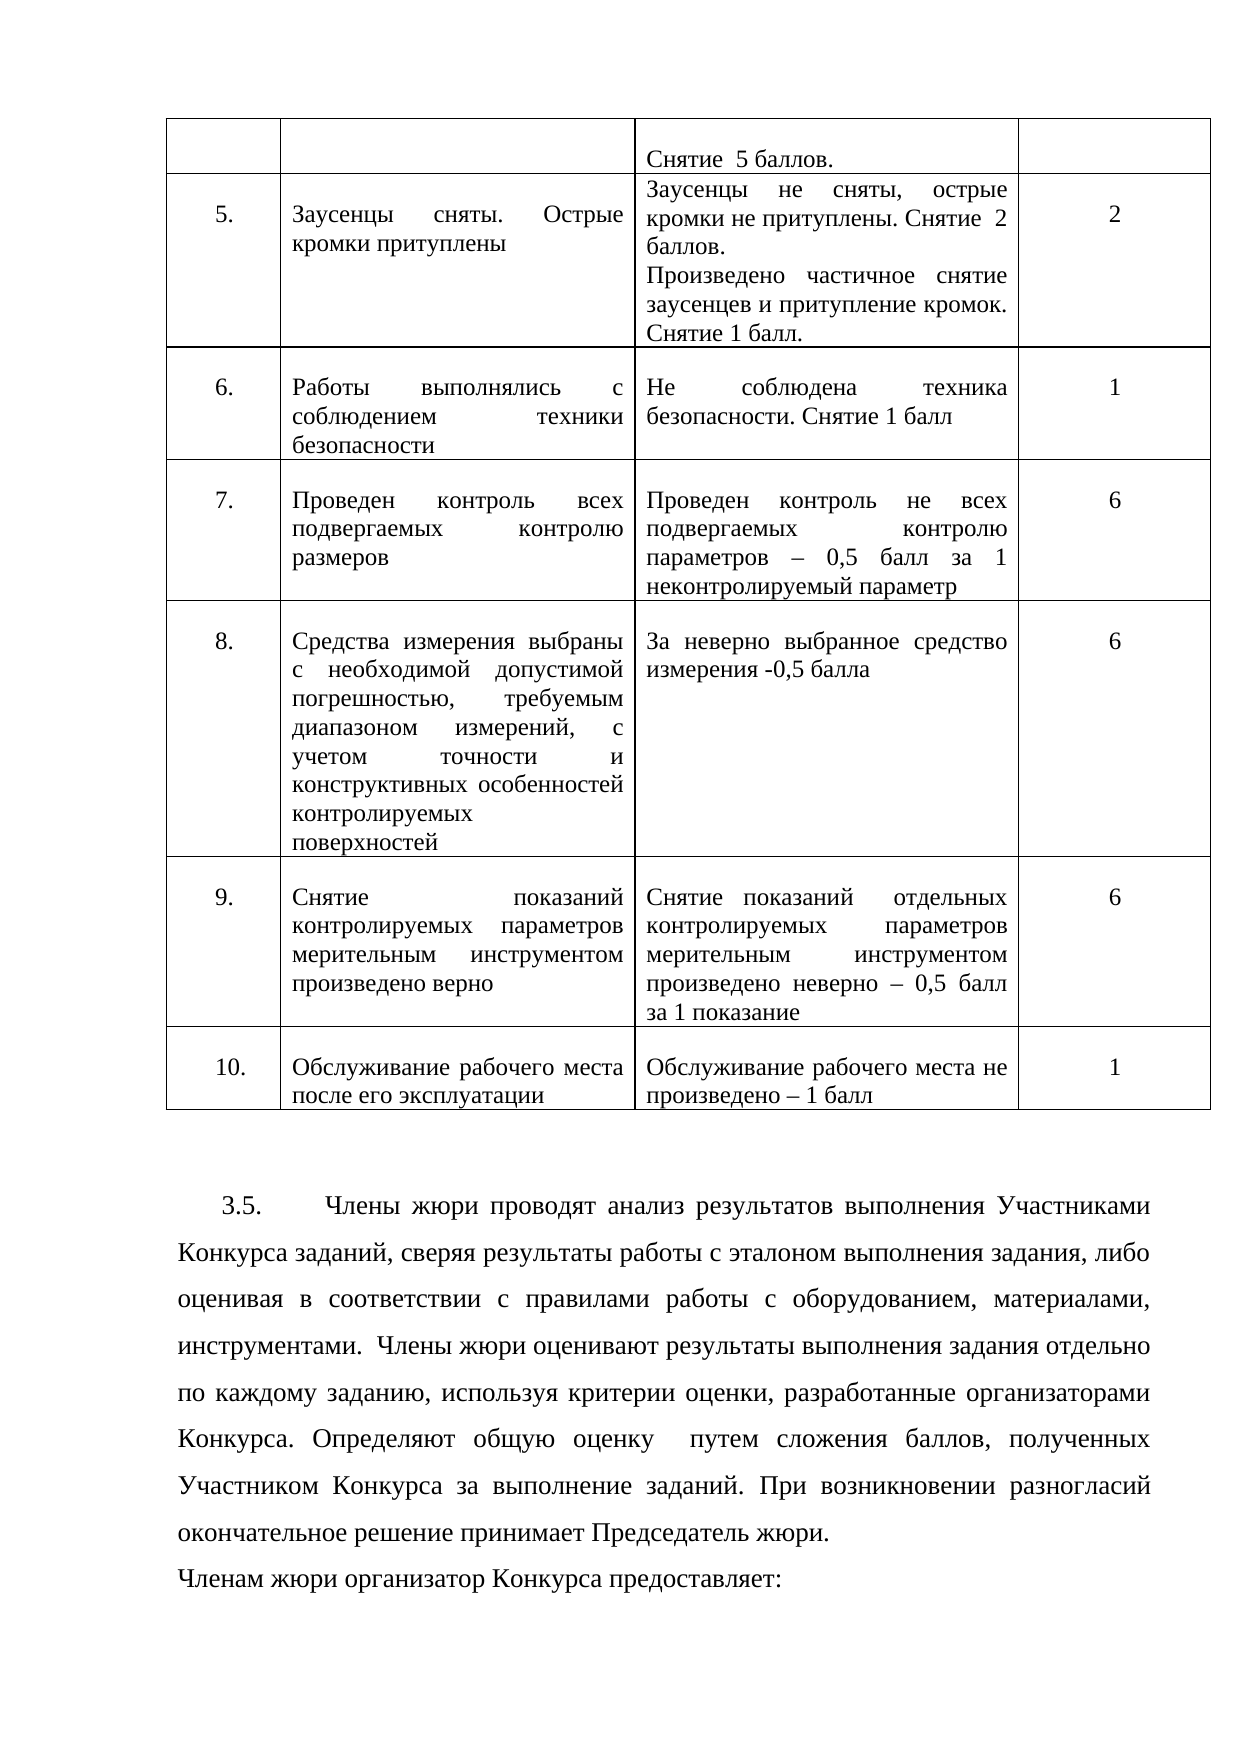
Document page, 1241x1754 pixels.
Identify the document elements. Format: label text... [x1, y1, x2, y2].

table_cell Снятие показаний контролируемых параметров мерительным инструментом произведено верно [281, 857, 634, 1026]
table_cell Проведен контроль не всех подвергаемых контролю параметров – 0,5 балл за 1 неконтролируемый параметр [636, 460, 1018, 600]
table_cell 2 [1019, 174, 1210, 346]
table_cell [167, 460, 280, 600]
table_cell 6 [1019, 460, 1210, 600]
table_cell 6 [1019, 601, 1210, 856]
table_cell За неверно выбранное средство измерения -0,5 балла [636, 601, 1018, 856]
table_cell 1 [1019, 348, 1210, 459]
table_cell [167, 348, 280, 459]
table_cell 1 [1019, 1027, 1210, 1109]
table_cell Снятие показаний отдельных контролируемых параметров мерительным инструментом произведено неверно – 0,5 балл за 1 показание [636, 857, 1018, 1026]
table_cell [636, 119, 1018, 173]
text Членам жюри организатор Конкурса предоставляет: [177, 1562, 1152, 1593]
list Члены жюри проводят анализ результатов выполнения Участниками Конкурса заданий, сверяя результаты работы с эталоном выполнения задания, либо оценивая в соответствии с правилами работы с оборудованием, материалами, инструментами. Члены жюри оценивают результаты выполнения задания отдельно по каждому заданию, используя критерии оценки, разработанные организаторами Конкурса. Определяют общую оценку путем сложения баллов, полученных Участником Конкурса за выполнение заданий. При возникновении разногласий окончательное решение принимает Председатель жюри. [177, 1189, 1152, 1547]
table_cell Обслуживание рабочего места не произведено – 1 балл [636, 1027, 1018, 1109]
table_cell [167, 857, 280, 1026]
table_cell Не соблюдена техника безопасности. Снятие 1 балл [636, 348, 1018, 459]
table_cell [167, 601, 280, 856]
table_cell 6 [1019, 857, 1210, 1026]
table_cell Заусенцы сняты. Острые кромки притуплены [281, 174, 634, 346]
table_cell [281, 119, 634, 173]
table_cell Проведен контроль всех подвергаемых контролю размеров [281, 460, 634, 600]
table_cell Обслуживание рабочего места после его эксплуатации [281, 1027, 634, 1109]
table_cell Заусенцы не сняты, острые кромки не притуплены. Снятие 2 баллов. Произведено частичное снятие заусенцев и притупление кромок. Снятие 1 балл. [636, 174, 1018, 346]
table_cell [167, 119, 280, 173]
table_cell [167, 1027, 280, 1109]
table_cell 20 [1019, 119, 1210, 173]
table_cell [167, 174, 280, 346]
table_cell Средства измерения выбраны с необходимой допустимой погрешностью, требуемым диапазоном измерений, с учетом точности и конструктивных особенностей контролируемых поверхностей [281, 601, 634, 856]
table_cell Работы выполнялись с соблюдением техники безопасности [281, 348, 634, 459]
